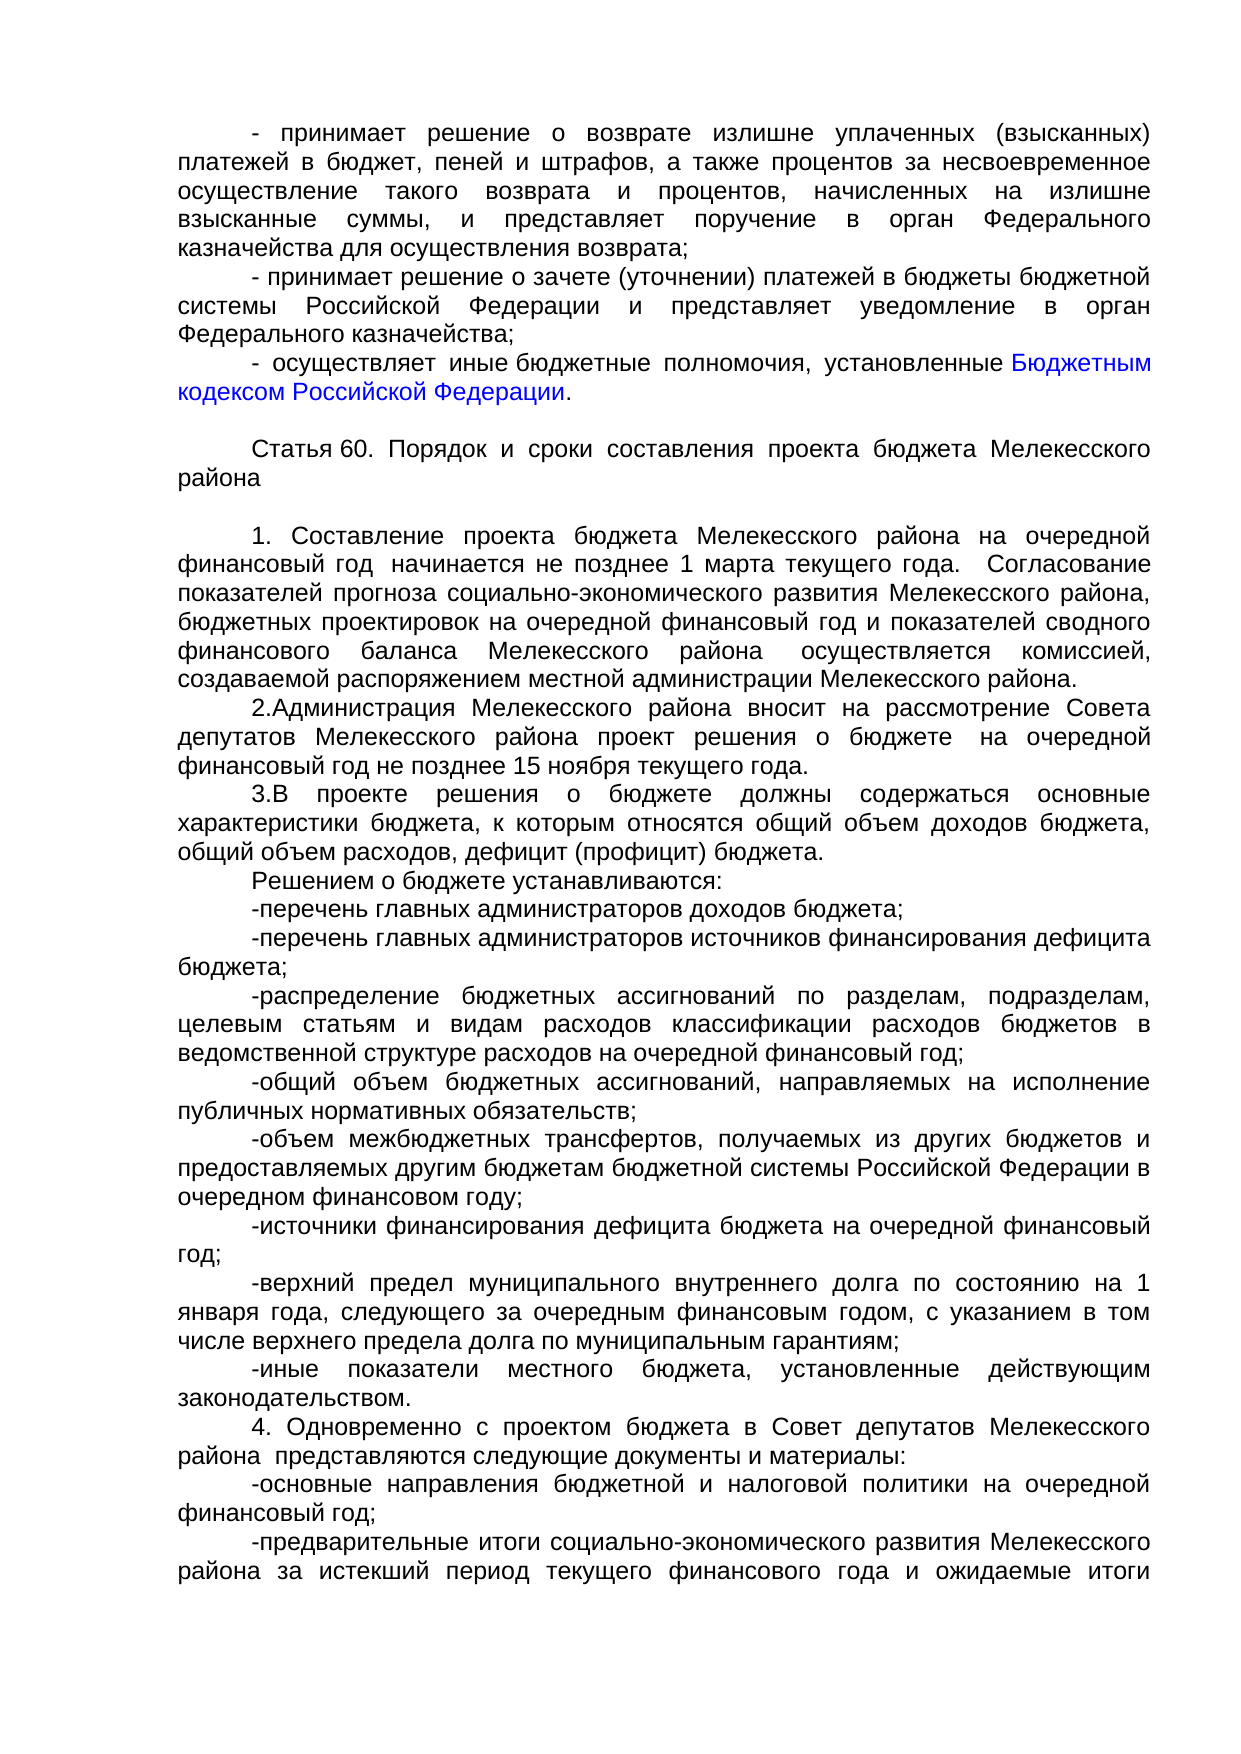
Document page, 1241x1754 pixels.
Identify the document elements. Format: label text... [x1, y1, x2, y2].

text 4. Одновременно с проектом бюджета в Совет депутатов Мелекесского района представляются следующие документы и материалы: [177, 1412, 1152, 1469]
text -верхний предел муниципального внутреннего долга по состоянию на 1 января года, следующего за очередным финансовым годом, с указанием в том числе верхнего предела долга по муниципальным гарантиям; [177, 1268, 1152, 1354]
text -перечень главных администраторов доходов бюджета; [177, 894, 1152, 923]
text 1. Составление проекта бюджета Мелекесского района на очередной финансовый год начинается не позднее 1 марта текущего года. Согласование показателей прогноза социально-экономического развития Мелекесского района, бюджетных проектировок на очередной финансовый год и показателей сводного финансового баланса Мелекесского района осуществляется комиссией, создаваемой распоряжением местной администрации Мелекесского района. [177, 521, 1152, 693]
text -распределение бюджетных ассигнований по разделам, подразделам, целевым статьям и видам расходов классификации расходов бюджетов в ведомственной структуре расходов на очередной финансовый год; [177, 981, 1152, 1067]
text - принимает решение о зачете (уточнении) платежей в бюджеты бюджетной системы Российской Федерации и представляет уведомление в орган Федерального казначейства; [177, 262, 1152, 348]
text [177, 1527, 1152, 1584]
text -перечень главных администраторов источников финансирования дефицита бюджета; [177, 923, 1152, 981]
text Решением о бюджете устанавливаются: [177, 866, 1152, 894]
text -источники финансирования дефицита бюджета на очередной финансовый год; [177, 1211, 1152, 1268]
text -объем межбюджетных трансфертов, получаемых из других бюджетов и предоставляемых другим бюджетам бюджетной системы Российской Федерации в очередном финансовом году; [177, 1124, 1152, 1211]
text Статья 60. Порядок и сроки составления проекта бюджета Мелекесского района [177, 434, 1152, 492]
text 3.В проекте решения о бюджете должны содержаться основные характеристики бюджета, к которым относятся общий объем доходов бюджета, общий объем расходов, дефицит (профицит) бюджета. [177, 779, 1152, 866]
text - осуществляет иные бюджетные полномочия, установленные Бюджетным кодексом Российской Федерации. [177, 348, 1152, 406]
text 2.Администрация Мелекесского района вносит на рассмотрение Совета депутатов Мелекесского района проект решения о бюджете на очередной финансовый год не позднее 15 ноября текущего года. [177, 693, 1152, 779]
text -иные показатели местного бюджета, установленные действующим законодательством. [177, 1354, 1152, 1412]
text -общий объем бюджетных ассигнований, направляемых на исполнение публичных нормативных обязательств; [177, 1067, 1152, 1124]
text - принимает решение о возврате излишне уплаченных (взысканных) платежей в бюджет, пеней и штрафов, а также процентов за несвоевременное осуществление такого возврата и процентов, начисленных на излишне взысканные суммы, и представляет поручение в орган Федерального казначейства для осуществления возврата; [177, 118, 1152, 262]
text -основные направления бюджетной и налоговой политики на очередной финансовый год; [177, 1469, 1152, 1527]
